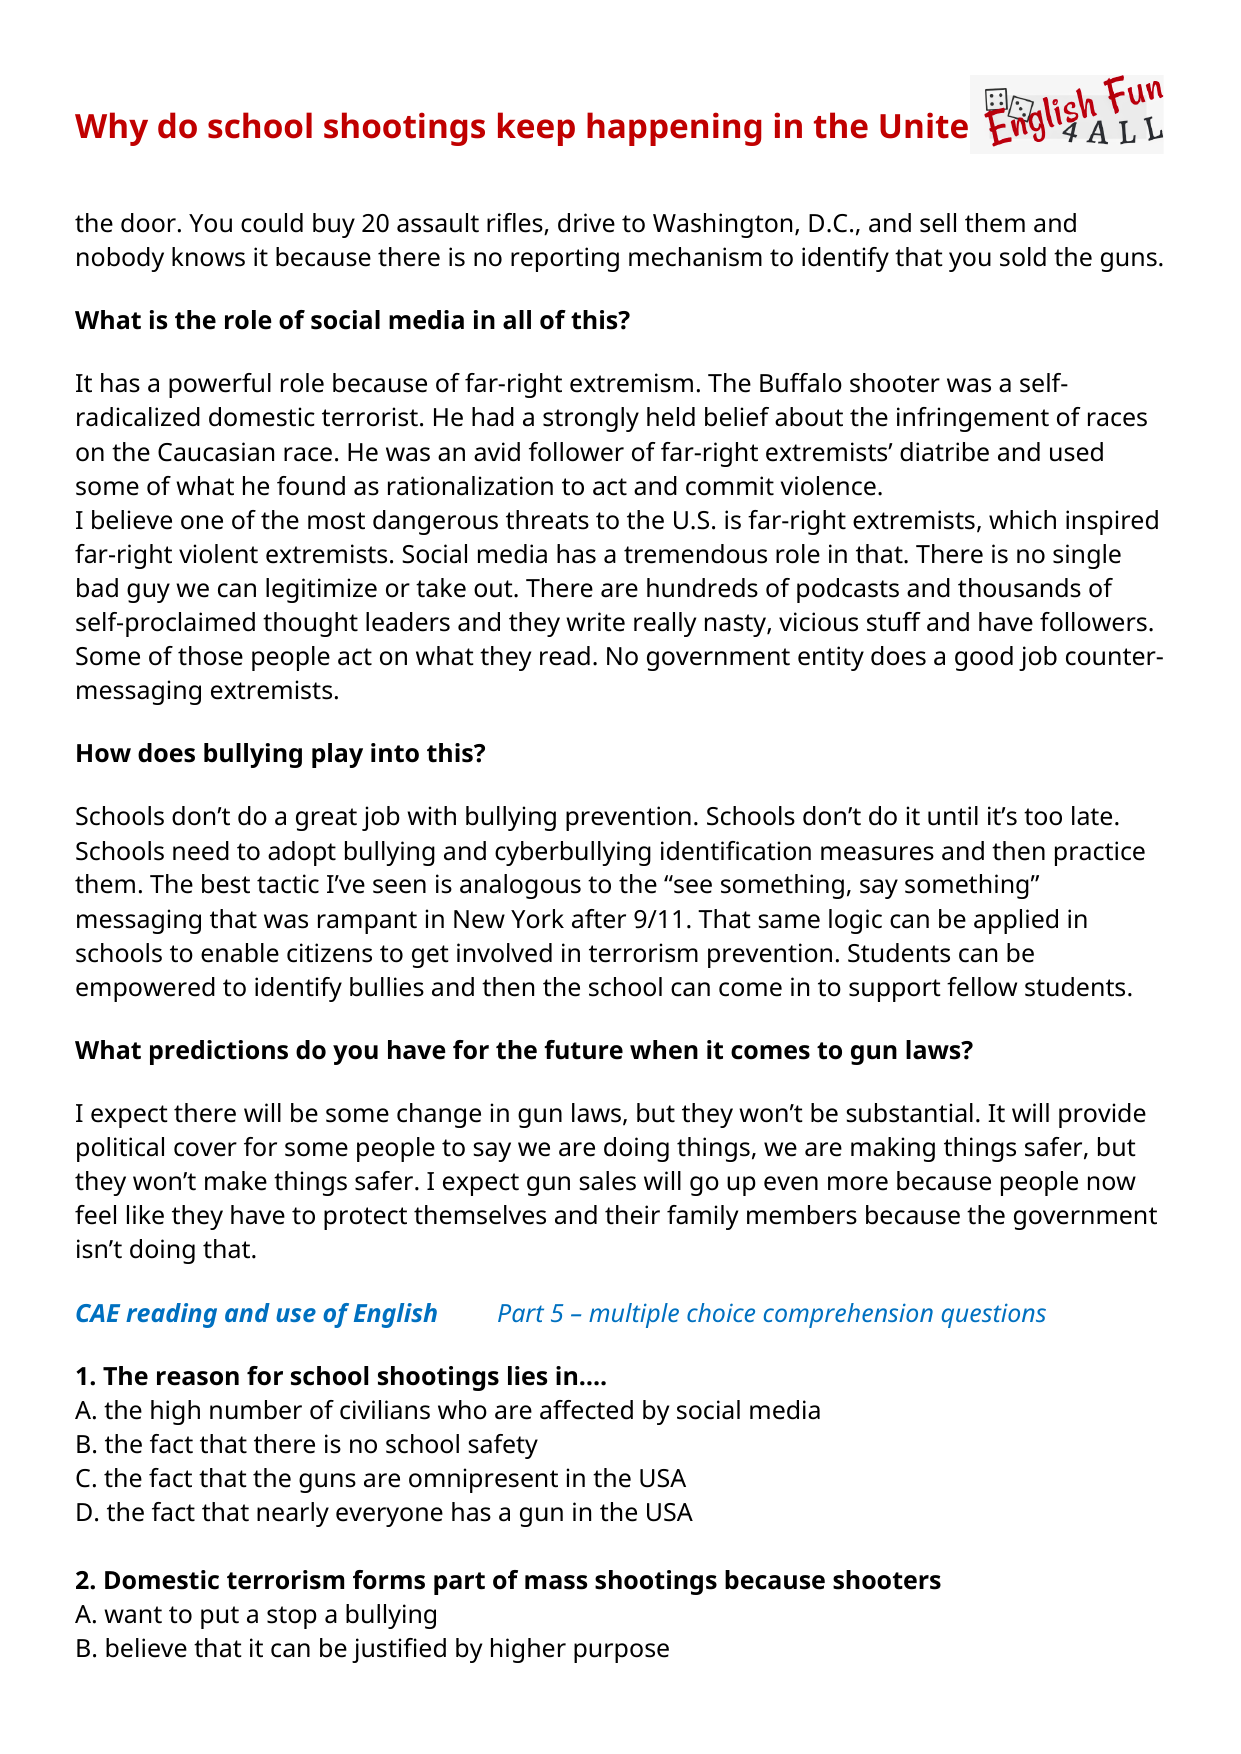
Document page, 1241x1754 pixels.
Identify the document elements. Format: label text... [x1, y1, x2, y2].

text A. the high number of civilians who are affected by social media [75, 1393, 1165, 1427]
text 2. Domestic terrorism forms part of mass shootings because shooters [75, 1563, 1165, 1597]
text B. believe that it can be justified by higher purpose [75, 1631, 1165, 1665]
text D. the fact that nearly everyone has a gun in the USA [75, 1495, 1165, 1529]
text I believe one of the most dangerous threats to the U.S. is far-right extremists, which inspired far-right violent extremists. Social media has a tremendous role in that. There is no single bad guy we can legitimize or take out. There are hundreds of podcasts and thousands of self-proclaimed thought leaders and they write really nasty, vicious stuff and have followers. Some of those people act on what they read. No government entity does a good job counter-messaging extremists. [75, 502, 1165, 707]
text It has a powerful role because of far-right extremism. The Buffalo shooter was a self-radicalized domestic terrorist. He had a strongly held belief about the infringement of races on the Caucasian race. He was an avid follower of far-right extremists’ diatribe and used some of what he found as rationalization to act and commit violence. [75, 366, 1165, 502]
text C. the fact that the guns are omnipresent in the USA [75, 1461, 1165, 1495]
text How does bullying play into this? [75, 736, 1165, 770]
text A. want to put a stop a bullying [75, 1597, 1165, 1631]
text I expect there will be some change in gun laws, but they won’t be substantial. It will provide political cover for some people to say we are doing things, we are making things safer, but they won’t make things safer. I expect gun sales will go up even more because people now feel like they have to protect themselves and their family members because the government isn’t doing that. [75, 1096, 1165, 1266]
text B. the fact that there is no school safety [75, 1427, 1165, 1461]
text CAE reading and use of English Part 5 – multiple choice comprehension questions [75, 1295, 1165, 1329]
text 1. The reason for school shootings lies in…. [75, 1358, 1165, 1393]
text Schools don’t do a great job with bullying prevention. Schools don’t do it until it’s too late. Schools need to adopt bullying and cyberbullying identification measures and then practice them. The best tactic I’ve seen is analogous to the “see something, say something” messaging that was rampant in New York after 9/11. That same logic can be applied in schools to enable citizens to get involved in terrorism prevention. Students can be empowered to identify bullies and then the school can come in to support fellow students. [75, 799, 1165, 1003]
text What is the role of social media in all of this? [75, 303, 1165, 337]
picture [970, 75, 1164, 154]
text What predictions do you have for the future when it comes to gun laws? [75, 1033, 1165, 1067]
